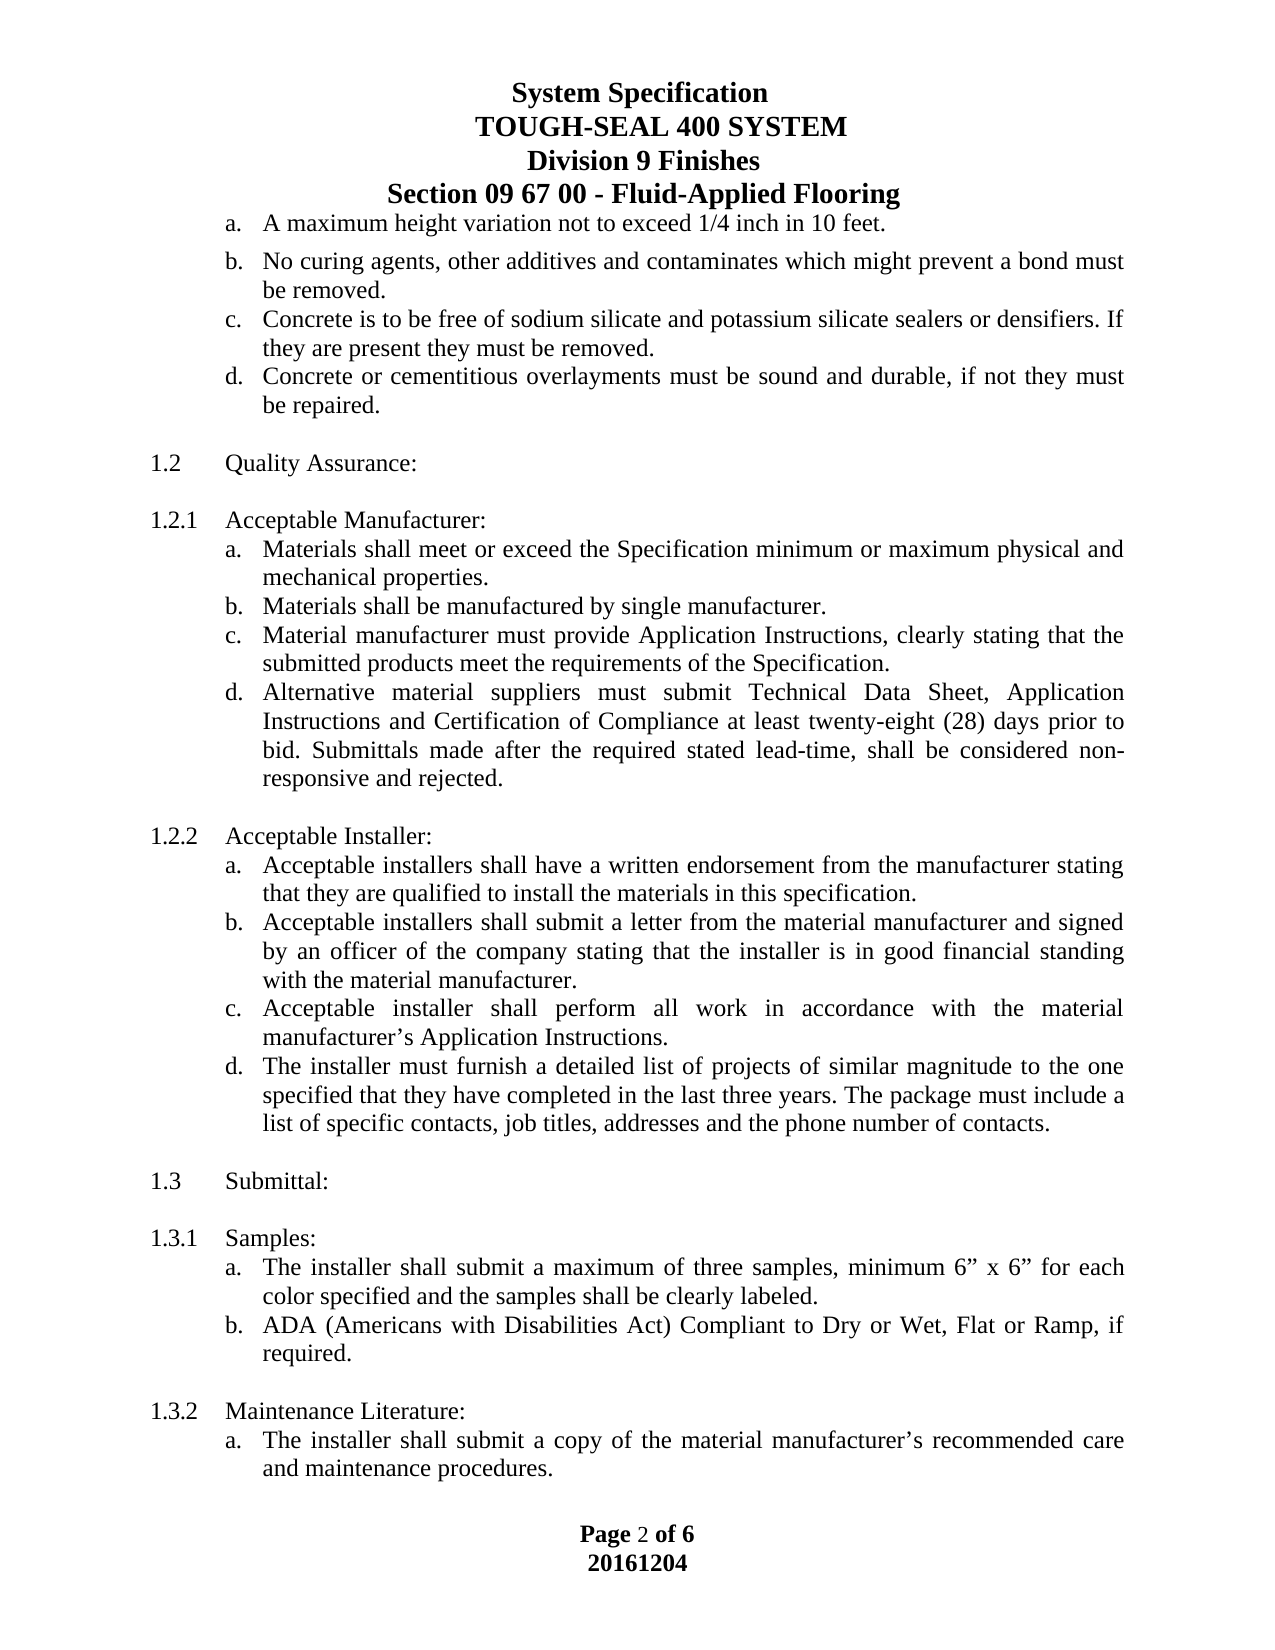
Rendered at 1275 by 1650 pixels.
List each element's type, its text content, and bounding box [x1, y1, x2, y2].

list Submittal: [150, 1166, 1137, 1195]
list Materials shall be manufactured by single manufacturer. [225, 591, 1137, 620]
list Concrete or cementitious overlayments must be sound and durable, if not they must be repaired. [225, 361, 1125, 419]
list A maximum height variation not to exceed 1/4 inch in 10 feet. [225, 208, 1137, 237]
list Acceptable installers shall have a written endorsement from the manufacturer stating that they are qualified to install the materials in this specification. [225, 850, 1125, 907]
list The installer shall submit a copy of the material manufacturer’s recommended care and maintenance procedures. [225, 1425, 1125, 1482]
list The installer shall submit a maximum of three samples, minimum 6” x 6” for each color specified and the samples shall be clearly labeled. [225, 1252, 1125, 1310]
list Quality Assurance: [150, 448, 1137, 476]
list Acceptable installer shall perform all work in accordance with the material manufacturer’s Application Instructions. [225, 993, 1125, 1051]
list Materials shall meet or exceed the Specification minimum or maximum physical and mechanical properties. [225, 534, 1125, 591]
list Concrete is to be free of sodium silicate and potassium silicate sealers or densifiers. If they are present they must be removed. [225, 304, 1125, 361]
list The installer must furnish a detailed list of projects of similar magnitude to the one specified that they have completed in the last three years. The package must include a list of specific contacts, job titles, addresses and the phone number of contacts. [225, 1051, 1126, 1137]
list No curing agents, other additives and contaminates which might prevent a bond must be removed. [225, 246, 1125, 304]
list ADA (Americans with Disabilities Act) Compliant to Dry or Wet, Flat or Ramp, if required. [225, 1310, 1126, 1367]
list Maintenance Literature: [150, 1396, 1137, 1425]
list Material manufacturer must provide Application Instructions, clearly stating that the submitted products meet the requirements of the Specification. [225, 620, 1125, 677]
list Samples: [150, 1223, 1137, 1252]
list Acceptable Installer: [150, 821, 1137, 850]
list Alternative material suppliers must submit Technical Data Sheet, Application Instructions and Certification of Compliance at least twenty-eight (28) days prior to bid. Submittals made after the required stated lead-time, shall be considered non-responsive and rejected. [225, 677, 1126, 792]
list Acceptable installers shall submit a letter from the material manufacturer and signed by an officer of the company stating that the installer is in good financial standing with the material manufacturer. [225, 907, 1125, 993]
list Acceptable Manufacturer: [150, 505, 1137, 534]
